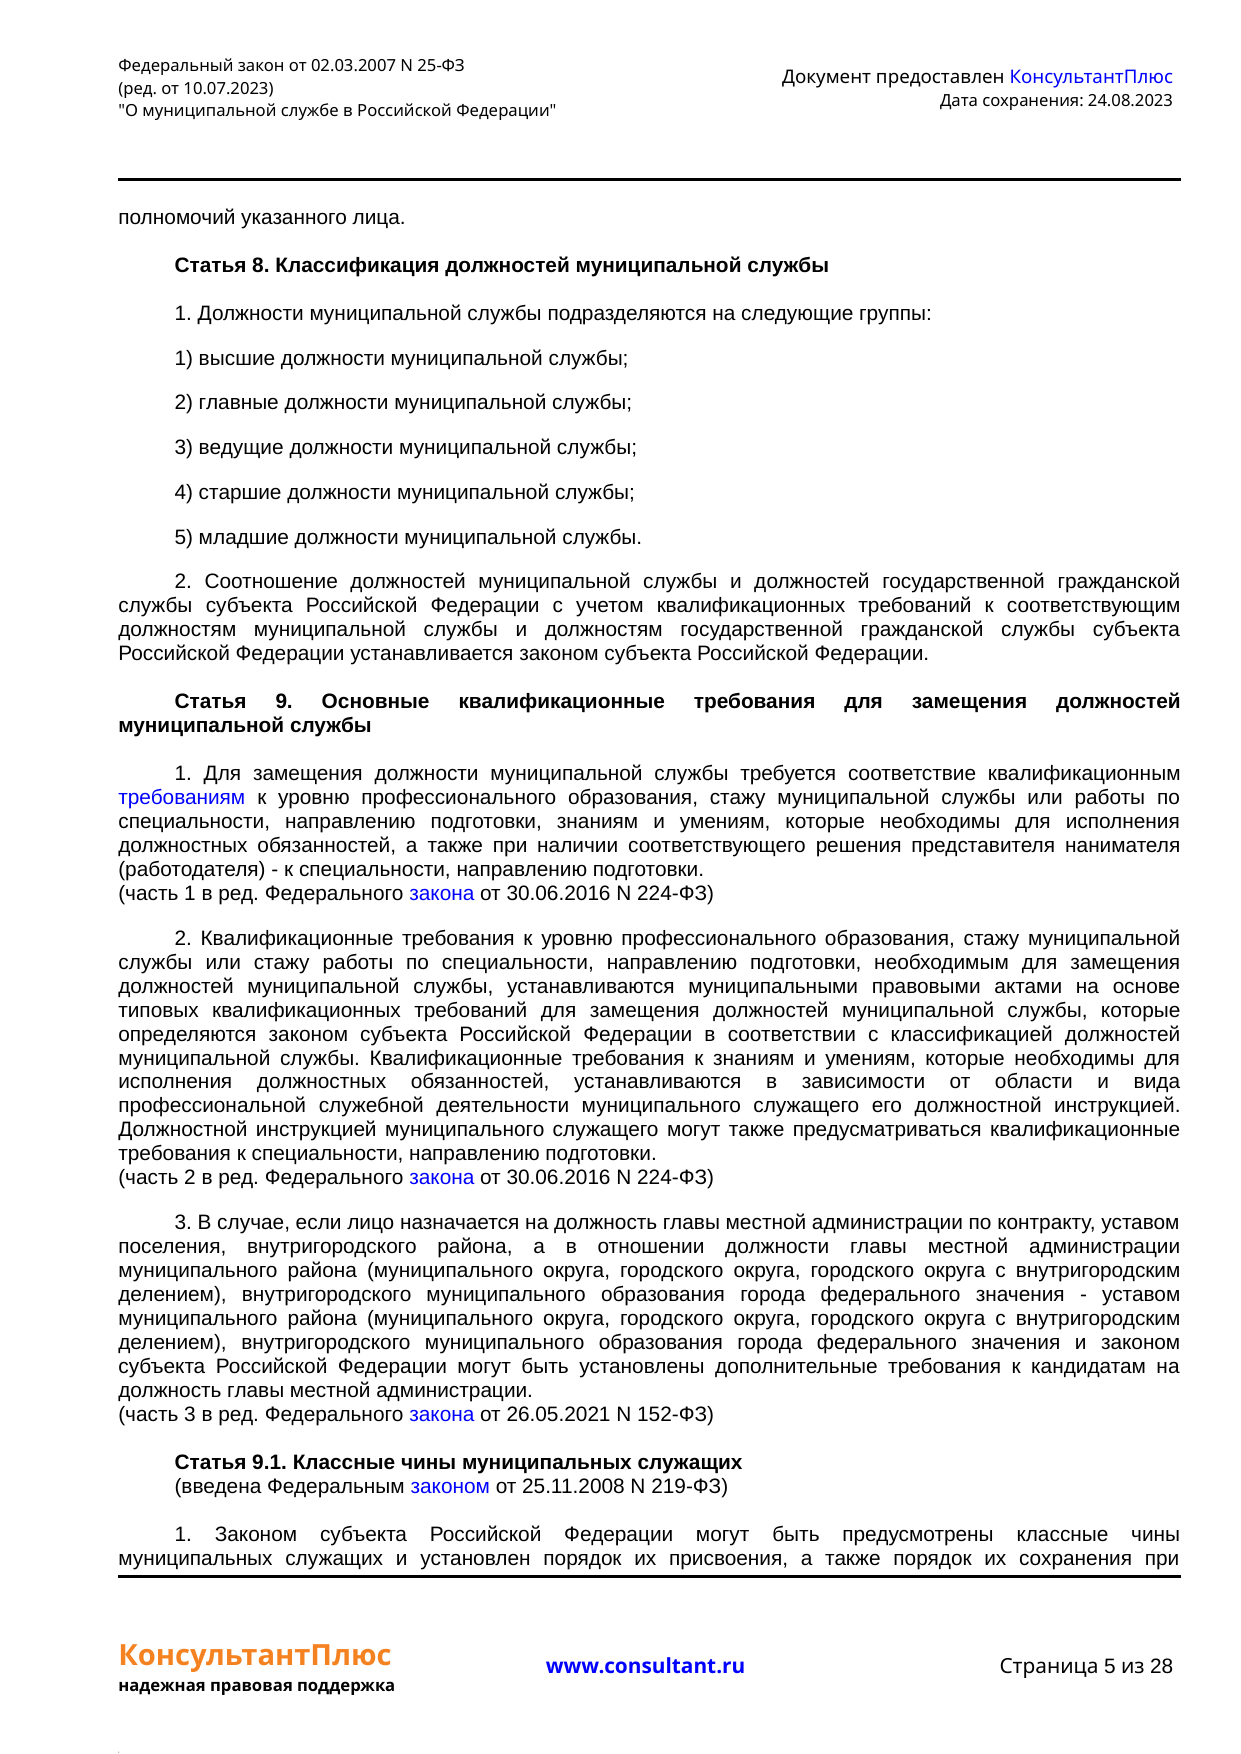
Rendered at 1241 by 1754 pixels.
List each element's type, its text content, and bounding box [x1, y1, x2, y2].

text 1) высшие должности муниципальной службы; [118, 345, 1181, 369]
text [118, 205, 1181, 229]
text 1. Для замещения должности муниципальной службы требуется соответствие квалификационным требованиям к уровню профессионального образования, стажу муниципальной службы или работы по специальности, направлению подготовки, знаниям и умениям, которые необходимы для исполнения должностных обязанностей, а также при наличии соответствующего решения представителя нанимателя (работодателя) - к специальности, направлению подготовки. [118, 761, 1181, 881]
title Статья 8. Классификация должностей муниципальной службы [118, 253, 1181, 277]
text 2. Соотношение должностей муниципальной службы и должностей государственной гражданской службы субъекта Российской Федерации с учетом квалификационных требований к соответствующим должностям муниципальной службы и должностям государственной гражданской службы субъекта Российской Федерации устанавливается законом субъекта Российской Федерации. [118, 569, 1181, 665]
title Статья 9. Основные квалификационные требования для замещения должностей муниципальной службы [118, 689, 1181, 737]
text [118, 1521, 1181, 1569]
text (часть 1 в ред. Федерального закона от 30.06.2016 N 224-ФЗ) [118, 881, 1181, 905]
text 1. Должности муниципальной службы подразделяются на следующие группы: [118, 301, 1181, 324]
text 2. Квалификационные требования к уровню профессионального образования, стажу муниципальной службы или стажу работы по специальности, направлению подготовки, необходимым для замещения должностей муниципальной службы, устанавливаются муниципальными правовыми актами на основе типовых квалификационных требований для замещения должностей муниципальной службы, которые определяются законом субъекта Российской Федерации в соответствии с классификацией должностей муниципальной службы. Квалификационные требования к знаниям и умениям, которые необходимы для исполнения должностных обязанностей, устанавливаются в зависимости от области и вида профессиональной служебной деятельности муниципального служащего его должностной инструкцией. Должностной инструкцией муниципального служащего могут также предусматриваться квалификационные требования к специальности, направлению подготовки. [118, 926, 1181, 1165]
text 3) ведущие должности муниципальной службы; [118, 435, 1181, 459]
text (часть 3 в ред. Федерального закона от 26.05.2021 N 152-ФЗ) [118, 1402, 1181, 1426]
text (введена Федеральным законом от 25.11.2008 N 219-ФЗ) [118, 1473, 1181, 1497]
text 5) младшие должности муниципальной службы. [118, 524, 1181, 548]
text 2) главные должности муниципальной службы; [118, 390, 1181, 414]
text (часть 2 в ред. Федерального закона от 30.06.2016 N 224-ФЗ) [118, 1165, 1181, 1189]
title Статья 9.1. Классные чины муниципальных служащих [118, 1449, 1181, 1473]
text 4) старшие должности муниципальной службы; [118, 480, 1181, 504]
text 3. В случае, если лицо назначается на должность главы местной администрации по контракту, уставом поселения, внутригородского района, а в отношении должности главы местной администрации муниципального района (муниципального округа, городского округа, городского округа с внутригородским делением), внутригородского муниципального образования города федерального значения - уставом муниципального района (муниципального округа, городского округа, городского округа с внутригородским делением), внутригородского муниципального образования города федерального значения и законом субъекта Российской Федерации могут быть установлены дополнительные требования к кандидатам на должность главы местной администрации. [118, 1210, 1181, 1402]
